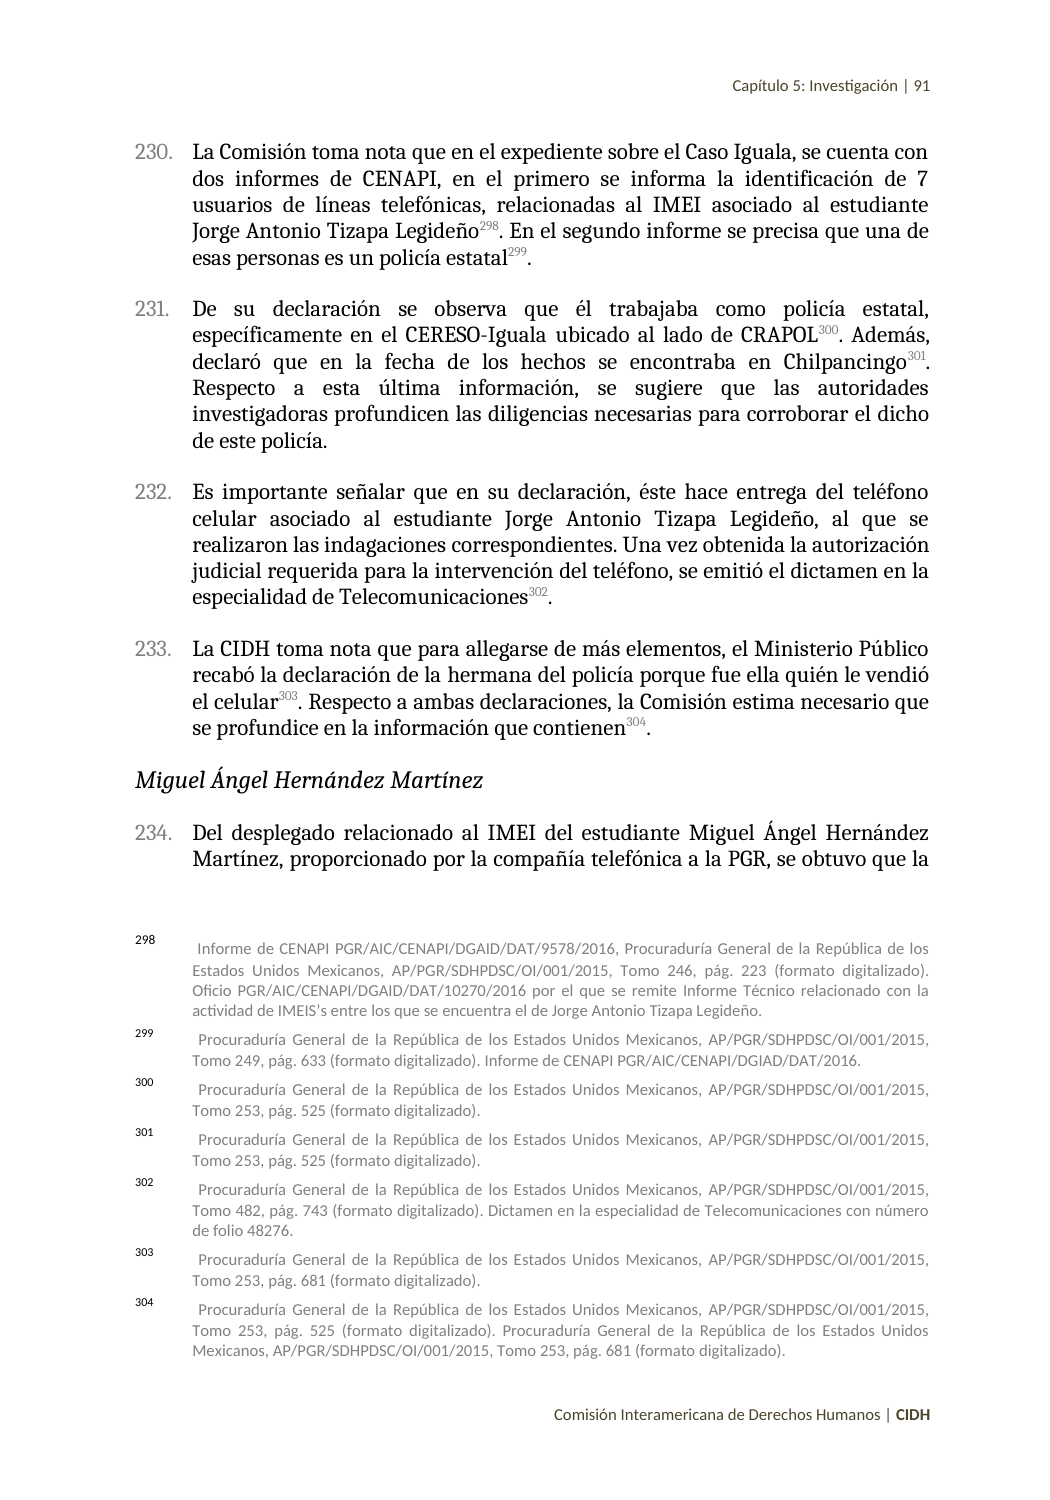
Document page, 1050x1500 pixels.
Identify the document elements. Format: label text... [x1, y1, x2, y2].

list La CIDH toma nota que para allegarse de más elementos, el Ministerio Público recabó la declaración de la hermana del policía porque fue ella quién le vendió el celular. Respecto a ambas declaraciones, la Comisión estima necesario que se profundice en la información que contienen. [135, 636, 930, 741]
text Miguel Ángel Hernández Martínez [135, 766, 930, 795]
list Es importante señalar que en su declaración, éste hace entrega del teléfono celular asociado al estudiante Jorge Antonio Tizapa Legideño, al que se realizaron las indagaciones correspondientes. Una vez obtenida la autorización judicial requerida para la intervención del teléfono, se emitió el dictamen en la especialidad de Telecomunicaciones. [135, 479, 930, 611]
list Del desplegado relacionado al IMEI del estudiante Miguel Ángel Hernández Martínez, proporcionado por la compañía telefónica a la PGR, se obtuvo que la empleada de un bar en Iguala, hizo uso del teléfono celular. En su declaración manifiesta que lo obtuvo cuando lo intercambió con un familiar aproximadamente en el mes de abril del año 2016. [135, 820, 930, 873]
list De su declaración se observa que él trabajaba como policía estatal, específicamente en el CERESO-Iguala ubicado al lado de CRAPOL. Además, declaró que en la fecha de los hechos se encontraba en Chilpancingo. Respecto a esta última información, se sugiere que las autoridades investigadoras profundicen las diligencias necesarias para corroborar el dicho de este policía. [135, 296, 930, 454]
list La Comisión toma nota que en el expediente sobre el Caso Iguala, se cuenta con dos informes de CENAPI, en el primero se informa la identificación de 7 usuarios de líneas telefónicas, relacionadas al IMEI asociado al estudiante Jorge Antonio Tizapa Legideño. En el segundo informe se precisa que una de esas personas es un policía estatal. [135, 139, 930, 271]
